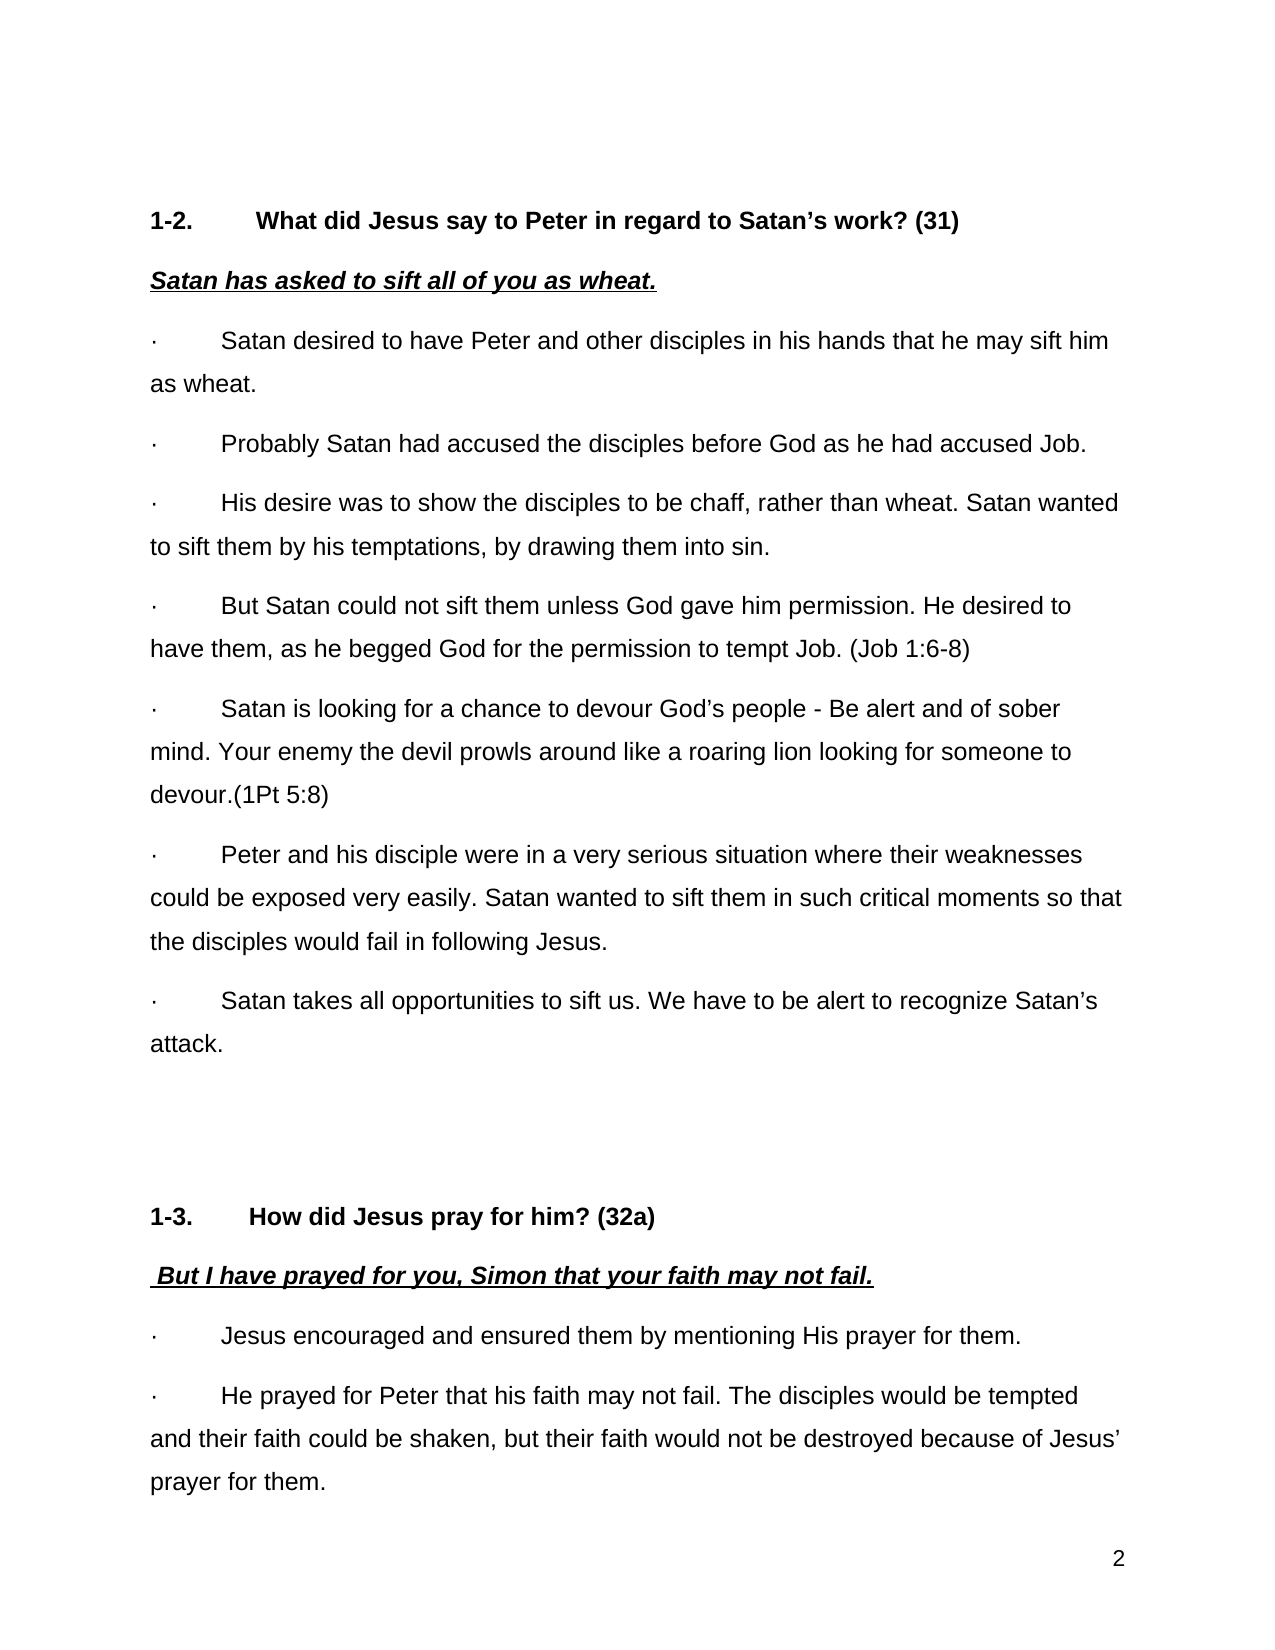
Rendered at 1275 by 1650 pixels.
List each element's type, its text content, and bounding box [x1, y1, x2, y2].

text · Probably Satan had accused the disciples before God as he had accused Job. [150, 429, 1125, 457]
text · Jesus encouraged and ensured them by mentioning His prayer for them. [150, 1321, 1125, 1350]
text · Satan is looking for a chance to devour God’s people - Be alert and of sober mind. Your enemy the devil prowls around like a roaring lion looking for someone to devour.(1Pt 5:8) [150, 694, 1125, 809]
text Satan has asked to sift all of you as wheat. [150, 266, 1125, 295]
text · Satan takes all opportunities to sift us. We have to be alert to recognize Satan’s attack. [150, 986, 1125, 1058]
text · But Satan could not sift them unless God gave him permission. He desired to have them, as he begged God for the permission to tempt Job. (Job 1:6-8) [150, 591, 1125, 663]
text 1-2. What did Jesus say to Peter in regard to Satan’s work? (31) [150, 206, 1125, 235]
text · He prayed for Peter that his faith may not fail. The disciples would be tempted and their faith could be shaken, but their faith would not be destroyed because of Jesus’ prayer for them. [150, 1381, 1125, 1496]
text · His desire was to show the disciples to be chaff, rather than wheat. Satan wanted to sift them by his temptations, by drawing them into sin. [150, 488, 1125, 560]
text 1-3. How did Jesus pray for him? (32a) [150, 1202, 1125, 1230]
text · Satan desired to have Peter and other disciples in his hands that he may sift him as wheat. [150, 326, 1125, 398]
text · Peter and his disciple were in a very serious situation where their weaknesses could be exposed very easily. Satan wanted to sift them in such critical moments so that the disciples would fail in following Jesus. [150, 840, 1125, 955]
text But I have prayed for you, Simon that your faith may not fail. [150, 1261, 1125, 1290]
